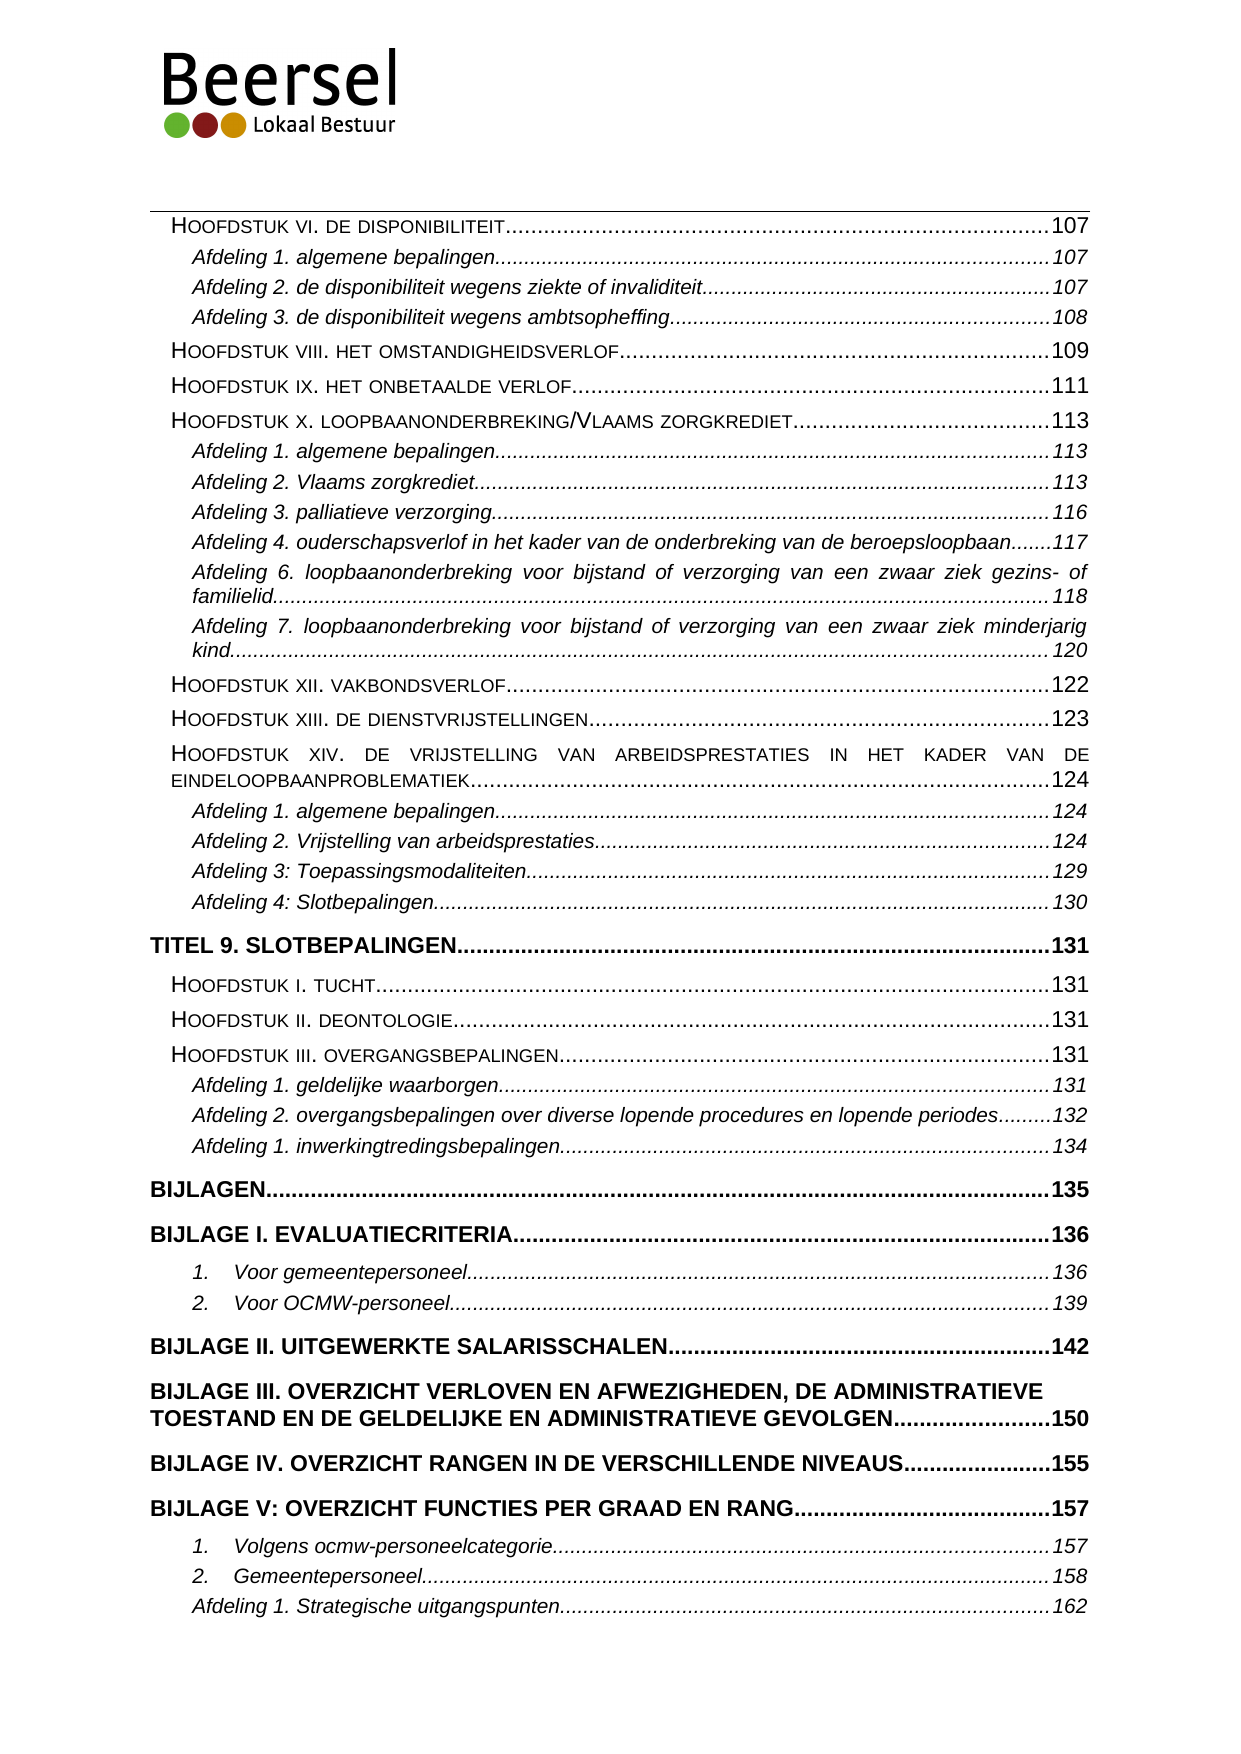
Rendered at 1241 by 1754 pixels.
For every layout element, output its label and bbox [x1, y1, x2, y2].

picture [164, 48, 396, 138]
